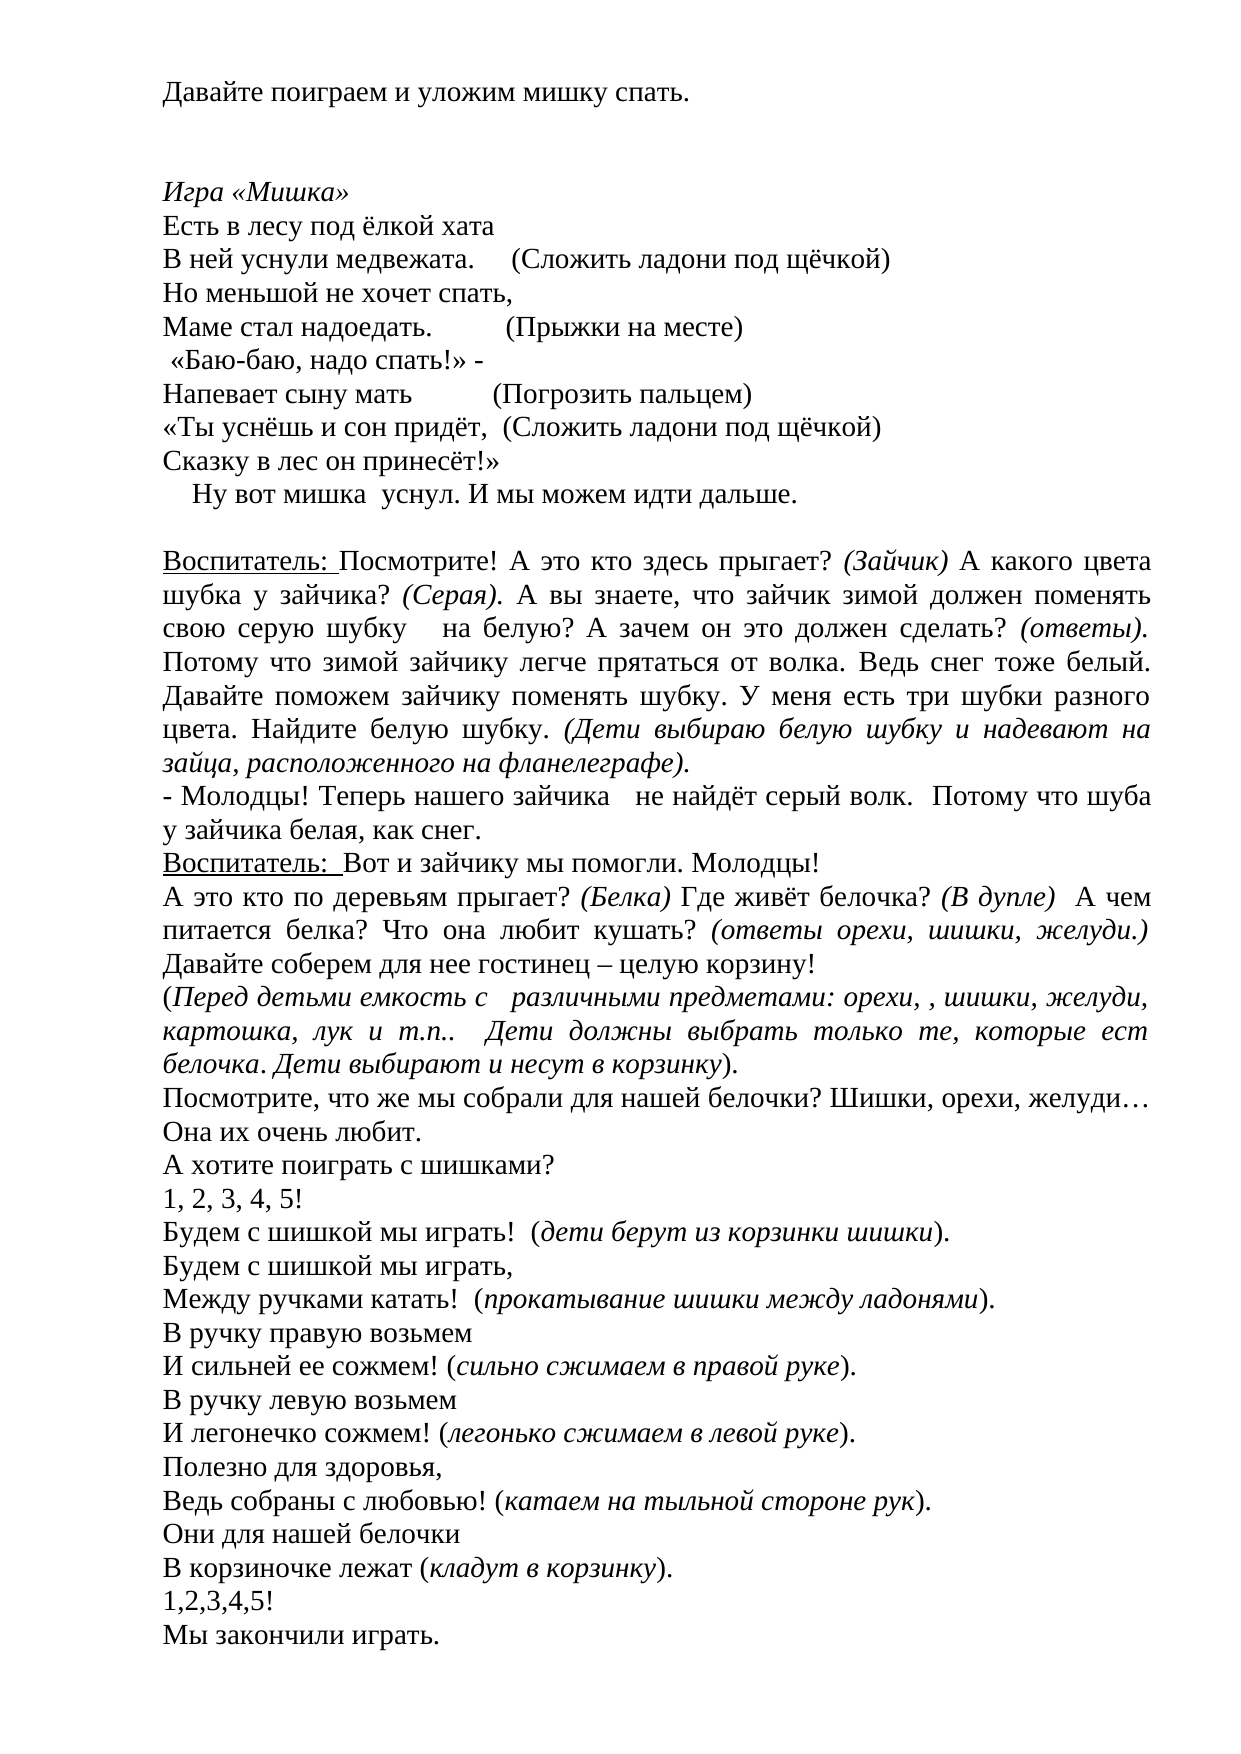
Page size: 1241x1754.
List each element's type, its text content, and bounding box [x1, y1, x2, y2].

text - Молодцы! Теперь нашего зайчика не найдёт серый волк. Потому что шуба у зайчика белая, как снег. [162, 778, 1152, 845]
text Но меньшой не хочет спать, [162, 275, 1152, 309]
text Мы закончили играть. [162, 1617, 1152, 1650]
text В ней уснули медвежата. (Сложить ладони под щёчкой) [162, 242, 1152, 275]
text Будем с шишкой мы играть, [162, 1248, 1152, 1281]
text 1, 2, 3, 4, 5! [162, 1181, 1152, 1214]
text Будем с шишкой мы играть! (дети берут из корзинки шишки). [162, 1214, 1152, 1248]
text Полезно для здоровья, [162, 1449, 1152, 1483]
text Они для нашей белочки [162, 1516, 1152, 1550]
text Напевает сыну мать (Погрозить пальцем) [162, 376, 1152, 409]
text Между ручками катать! (прокатывание шишки между ладонями). [162, 1281, 1152, 1315]
text И сильней ее сожмем! (сильно сжимаем в правой руке). [162, 1348, 1152, 1382]
text Маме стал надоедать. (Прыжки на месте) [162, 309, 1152, 342]
text И легонечко сожмем! (легонько сжимаем в левой руке). [162, 1416, 1152, 1449]
text Сказку в лес он принесёт!» [162, 443, 1152, 476]
text Посмотрите, что же мы собрали для нашей белочки? Шишки, орехи, желуди… Она их очень любит. [162, 1080, 1152, 1147]
text Воспитатель: Вот и зайчику мы помогли. Молодцы! [162, 845, 1152, 879]
text «Ты уснёшь и сон придёт, (Сложить ладони под щёчкой) [162, 409, 1152, 443]
text «Баю-баю, надо спать!» - [162, 342, 1152, 376]
text Ну вот мишка уснул. И мы можем идти дальше. [162, 476, 1152, 510]
text Ведь собраны с любовью! (катаем на тыльной стороне рук). [162, 1483, 1152, 1516]
text Есть в лесу под ёлкой хата [162, 208, 1152, 242]
text Давайте поиграем и уложим мишку спать. [162, 74, 1152, 107]
text В корзиночке лежат (кладут в корзинку). [162, 1550, 1152, 1583]
text Игра «Мишка» [162, 174, 1152, 208]
text А хотите поиграть с шишками? [162, 1147, 1152, 1181]
text В ручку правую возьмем [162, 1315, 1152, 1348]
text А это кто по деревьям прыгает? (Белка) Где живёт белочка? (В дупле) А чем питается белка? Что она любит кушать? (ответы орехи, шишки, желуди.) Давайте соберем для нее гостинец – целую корзину! [162, 879, 1152, 979]
text (Перед детьми емкость с различными предметами: орехи, , шишки, желуди, картошка, лук и т.п.. Дети должны выбрать только те, которые ест белочка. Дети выбирают и несут в корзинку). [162, 979, 1152, 1080]
text Воспитатель: Посмотрите! А это кто здесь прыгает? (Зайчик) А какого цвета шубка у зайчика? (Серая). А вы знаете, что зайчик зимой должен поменять свою серую шубку на белую? А зачем он это должен сделать? (ответы). Потому что зимой зайчику легче прятаться от волка. Ведь снег тоже белый. Давайте поможем зайчику поменять шубку. У меня есть три шубки разного цвета. Найдите белую шубку. (Дети выбираю белую шубку и надевают на зайца, расположенного на фланелеграфе). [162, 543, 1152, 778]
text В ручку левую возьмем [162, 1382, 1152, 1416]
text 1,2,3,4,5! [162, 1583, 1152, 1617]
